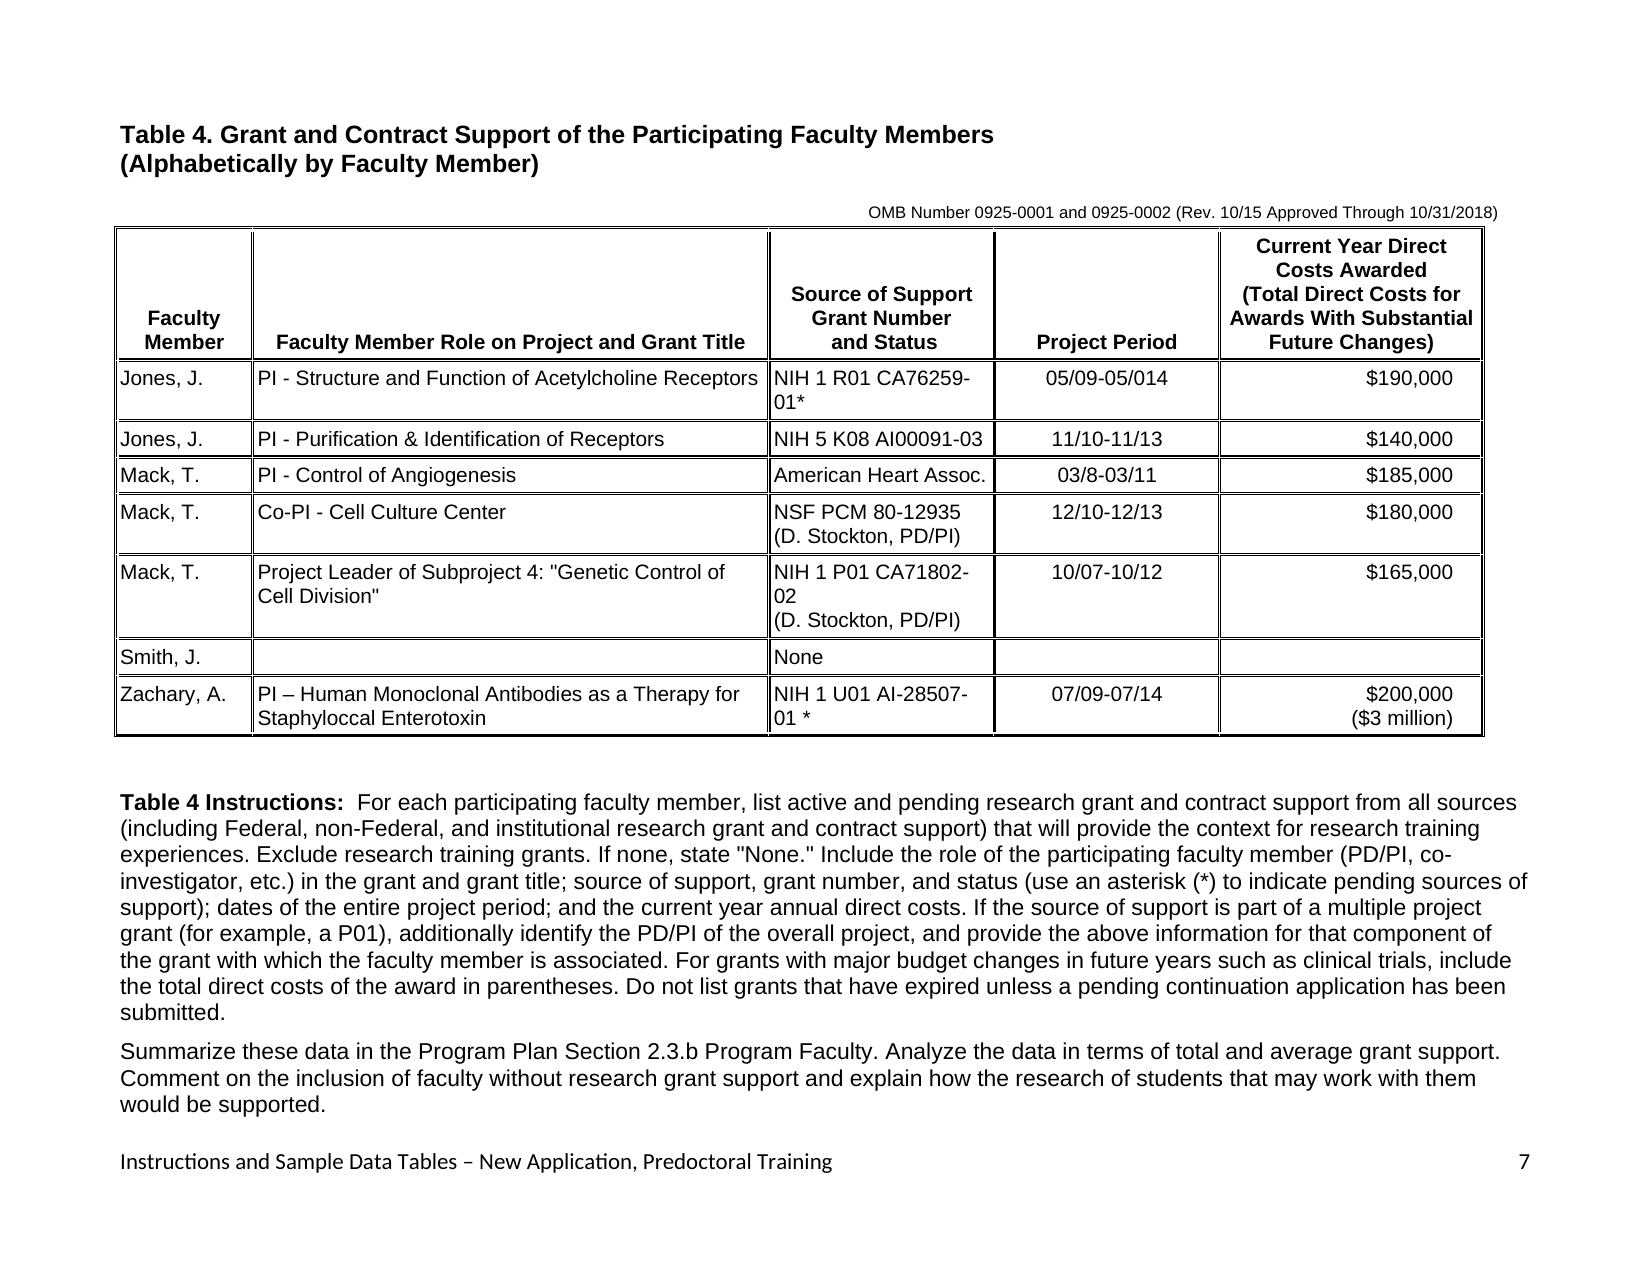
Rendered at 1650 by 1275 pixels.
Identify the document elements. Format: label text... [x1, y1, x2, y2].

table_cell $140,000 [1220, 419, 1483, 455]
table_cell $200,000 ($3 million) [1220, 674, 1482, 734]
table_header Faculty Member Role on Project and Grant Title [253, 227, 769, 358]
table_cell [1220, 637, 1483, 673]
table_cell Mack, T. [115, 492, 253, 552]
table_cell PI - Structure and Function of Acetylcholine Receptors [254, 362, 767, 419]
table_cell PI - Control of Angiogenesis [254, 459, 767, 492]
table_cell Jones, J. [117, 358, 251, 419]
table_cell $185,000 [1221, 455, 1482, 492]
table_cell [254, 640, 767, 673]
table_cell PI – Human Monoclonal Antibodies as a Therapy for Staphyloccal Enterotoxin [253, 674, 769, 734]
table_cell PI - Purification & Identification of Receptors [254, 422, 767, 455]
table_cell Zachary, A. [117, 674, 253, 734]
table_cell Jones, J. [115, 419, 253, 455]
table_cell American Heart Assoc. [771, 459, 993, 492]
table_cell NIH 1 P01 CA71802-02 (D. Stockton, PD/PI) [771, 556, 993, 637]
table_cell NIH 1 U01 AI-28507-01 * [769, 677, 994, 734]
table_header Current Year Direct Costs Awarded (Total Direct Costs for Awards With Substantial Future Changes) [1220, 229, 1481, 358]
table_cell 11/10-11/13 [996, 422, 1218, 455]
table_cell NIH 5 K08 AI00091-03 [771, 422, 993, 455]
table_cell Mack, T. [117, 455, 251, 492]
table_cell NSF PCM 80-12935 (D. Stockton, PD/PI) [771, 495, 993, 552]
table_cell None [771, 640, 993, 673]
table_cell 12/10-12/13 [996, 495, 1218, 552]
table_cell Project Leader of Subproject 4: "Genetic Control of Cell Division" [254, 556, 767, 637]
table_header Project Period [994, 229, 1220, 358]
table_cell 05/09-05/014 [996, 362, 1218, 419]
table_cell $165,000 [1221, 552, 1482, 637]
table_cell [996, 640, 1218, 673]
table_cell 10/07-10/12 [996, 556, 1218, 637]
table_header Source of Support Grant Number and Status [769, 227, 994, 358]
text Summarize these data in the Program Plan Section 2.3.b Program Faculty. Analyze the data in terms of total and average grant support. Comment on the inclusion of faculty without research grant support and explain how the research of students that may work with them would be supported. [120, 1038, 1530, 1117]
table_cell Co-PI - [254, 495, 767, 552]
table_cell Smith, J. [115, 637, 253, 673]
table_header Faculty Member [117, 229, 253, 358]
text Table 4 Instructions: For each participating faculty member, list active and pending research grant and contract support from all sources (including Federal, non-Federal, and institutional research grant and contract support) that will provide the context for research training experiences. Exclude research training grants. If none, state "None." Include the role of the participating faculty member (PD/PI, co-investigator, etc.) in the grant and grant title; source of support, grant number, and status (use an asterisk (*) to indicate pending sources of support); dates of the entire project period; and the current year annual direct costs. If the source of support is part of a multiple project grant (for example, a P01), additionally identify the PD/PI of the overall project, and provide the above information for that component of the grant with which the faculty member is associated. For grants with major budget changes in future years such as clinical trials, include the total direct costs of the award in parentheses. Do not list grants that have expired unless a pending continuation application has been submitted. [120, 788, 1530, 1026]
table_cell $180,000 [1220, 492, 1483, 552]
table_cell $190,000 [1221, 358, 1482, 419]
table_cell NIH 1 R01 CA76259-01* [771, 362, 993, 419]
subtitle Table 4. Grant and Contract Support of the Participating Faculty Members (Alphabetically by Faculty Member) [120, 120, 1530, 177]
text OMB Number 0925-0001 and 0925-0002 (Rev. 10/15 Approved Through 10/31/2018) [120, 202, 1498, 222]
table_cell 07/09-07/14 [994, 677, 1220, 734]
table_cell 03/8-03/11 [996, 459, 1218, 492]
table_cell Mack, T. [117, 552, 251, 637]
